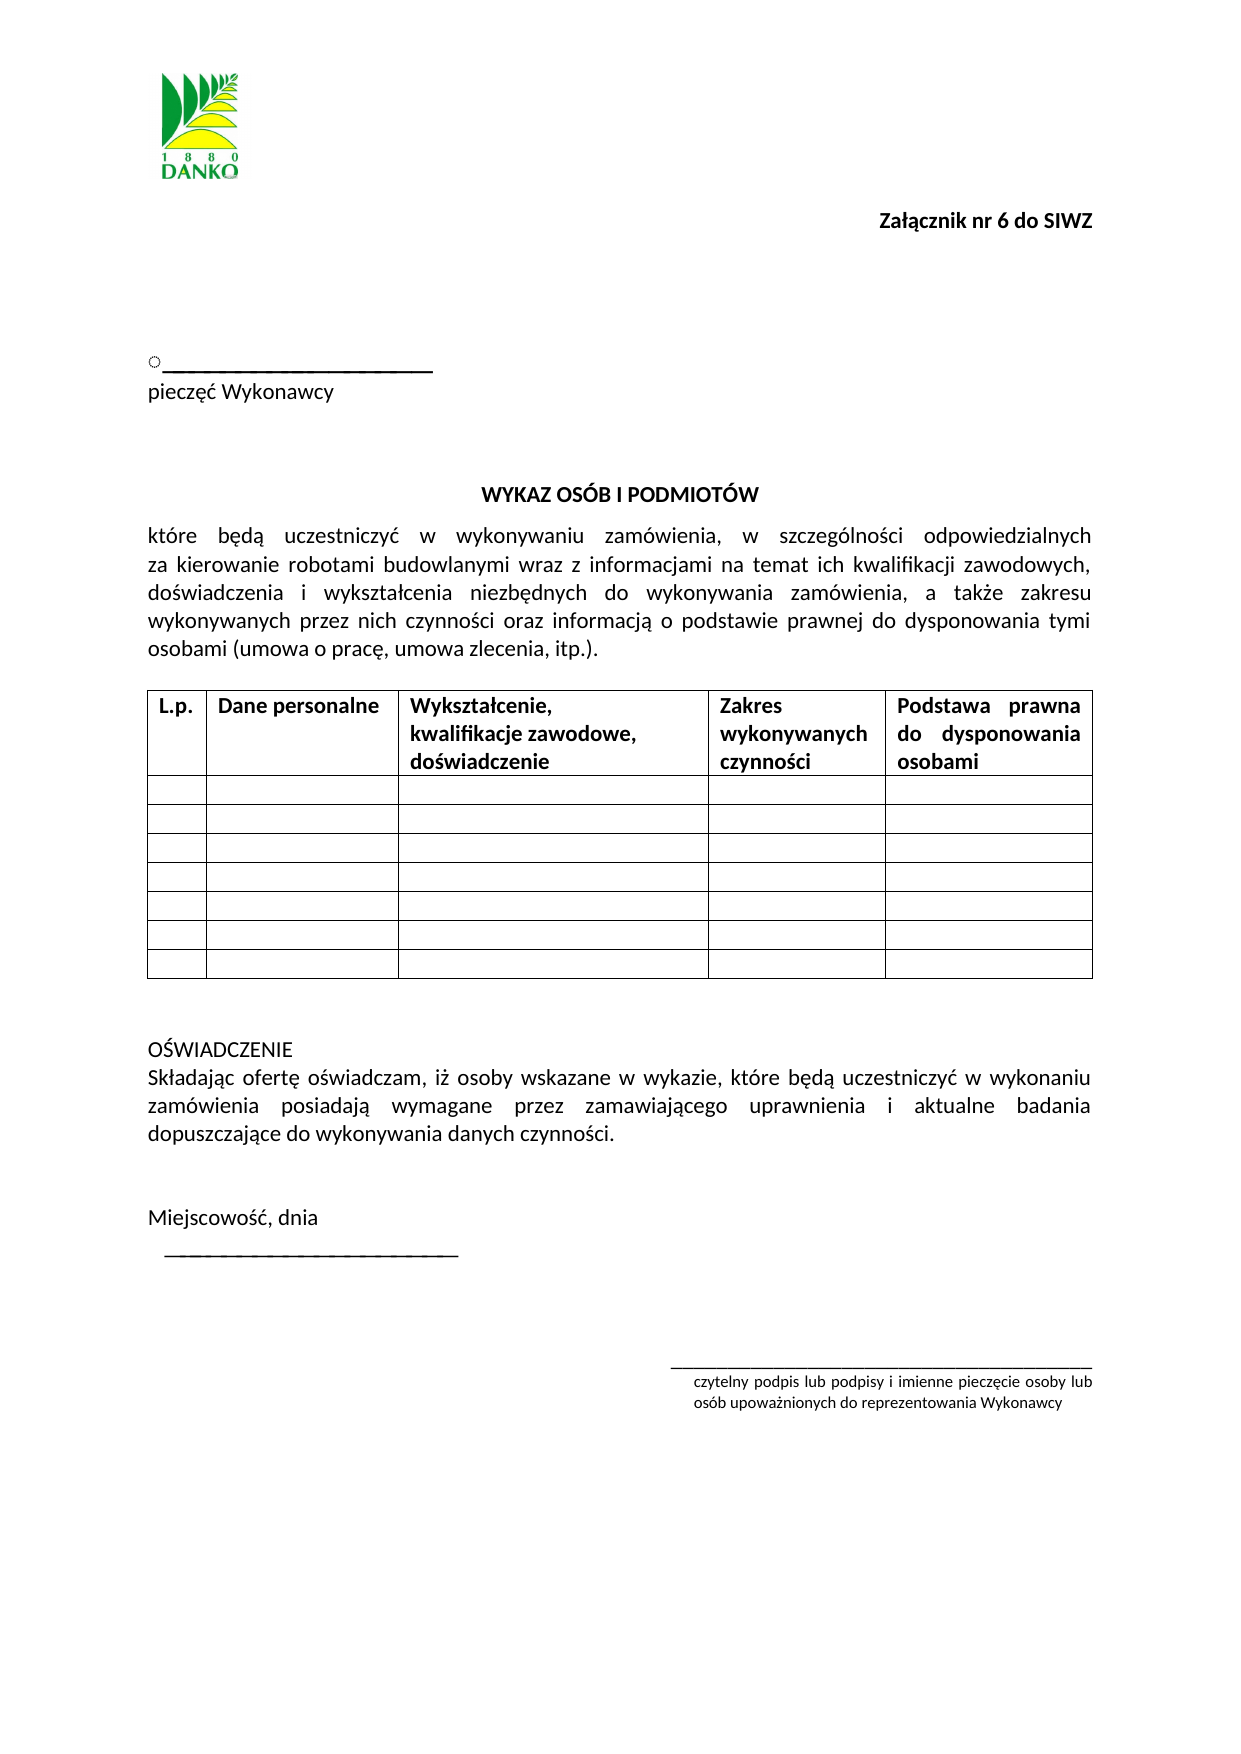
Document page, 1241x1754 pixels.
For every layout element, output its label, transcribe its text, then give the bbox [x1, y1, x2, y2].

text Załącznik nr 6 do SIWZ [148, 206, 1093, 234]
table_cell [148, 805, 206, 833]
table_cell [399, 805, 708, 833]
text WYKAZ OSÓB I PODMIOTÓW [148, 480, 1093, 508]
table_cell [148, 921, 206, 949]
text ͟ ͟ ͟ ͟ ͟ ͟ ͟ ͟ ͟ ͟ ͟ ͟ ͟ ͟ ͟ ͟ ͟ ͟ ͟ [148, 1232, 1093, 1259]
text pieczęć Wykonawcy [148, 377, 1093, 405]
table_cell [886, 805, 1092, 833]
text OŚWIADCZENIE [148, 1035, 1093, 1063]
table_cell [148, 892, 206, 920]
table_cell [207, 805, 398, 833]
table_cell [399, 834, 708, 862]
table_cell [207, 921, 398, 949]
table_cell [399, 863, 708, 891]
text _____________________________________ [177, 1344, 1093, 1372]
table_cell [709, 950, 885, 978]
table_cell [207, 776, 398, 804]
text ͟ ͟ ͟ ͟ ͟ ͟ ͟ ͟ ͟ ͟ ͟ ͟ ͟ ͟ ͟ ͟ ͟ [148, 347, 1093, 375]
table_cell [886, 892, 1092, 920]
table_cell [886, 950, 1092, 978]
table_cell [709, 776, 885, 804]
table_cell [399, 892, 708, 920]
table_cell [148, 863, 206, 891]
table_cell [709, 834, 885, 862]
table_header Podstawa prawna do dysponowania osobami [886, 691, 1092, 775]
text Miejscowość, dnia [148, 1203, 1093, 1232]
table_cell [886, 921, 1092, 949]
table_header Zakres wykonywanych czynności [709, 691, 885, 775]
table_cell [886, 776, 1092, 804]
table_cell [886, 863, 1092, 891]
table_cell [207, 950, 398, 978]
table_cell [399, 950, 708, 978]
table_cell [709, 805, 885, 833]
table_cell [148, 834, 206, 862]
table_header L.p. [148, 691, 206, 775]
table_cell [207, 863, 398, 891]
table_cell [399, 776, 708, 804]
text które będą uczestniczyć w wykonywaniu zamówienia, w szczególności odpowiedzialnych za kierowanie robotami budowlanymi wraz z informacjami na temat ich kwalifikacji zawodowych, doświadczenia i wykształcenia niezbędnych do wykonywania zamówienia, a także zakresu wykonywanych przez nich czynności oraz informacją o podstawie prawnej do dysponowania tymi osobami (umowa o pracę, umowa zlecenia, itp.). [148, 522, 1093, 662]
table_header Dane personalne [207, 691, 398, 775]
table_cell [709, 863, 885, 891]
text czytelny podpis lub podpisy i imienne pieczęcie osoby lub osób upoważnionych do reprezentowania Wykonawcy [693, 1372, 1093, 1412]
table_cell [709, 892, 885, 920]
table_header Wykształcenie, kwalifikacje zawodowe, doświadczenie [399, 691, 708, 775]
table_cell [148, 950, 206, 978]
table_cell [207, 834, 398, 862]
table_cell [709, 921, 885, 949]
picture [147, 73, 253, 179]
table_cell [207, 892, 398, 920]
text Składając ofertę oświadczam, iż osoby wskazane w wykazie, które będą uczestniczyć w wykonaniu zamówienia posiadają wymagane przez zamawiającego uprawnienia i aktualne badania dopuszczające do wykonywania danych czynności. [148, 1063, 1093, 1147]
table_cell [399, 921, 708, 949]
table_cell [148, 776, 206, 804]
table_cell [886, 834, 1092, 862]
